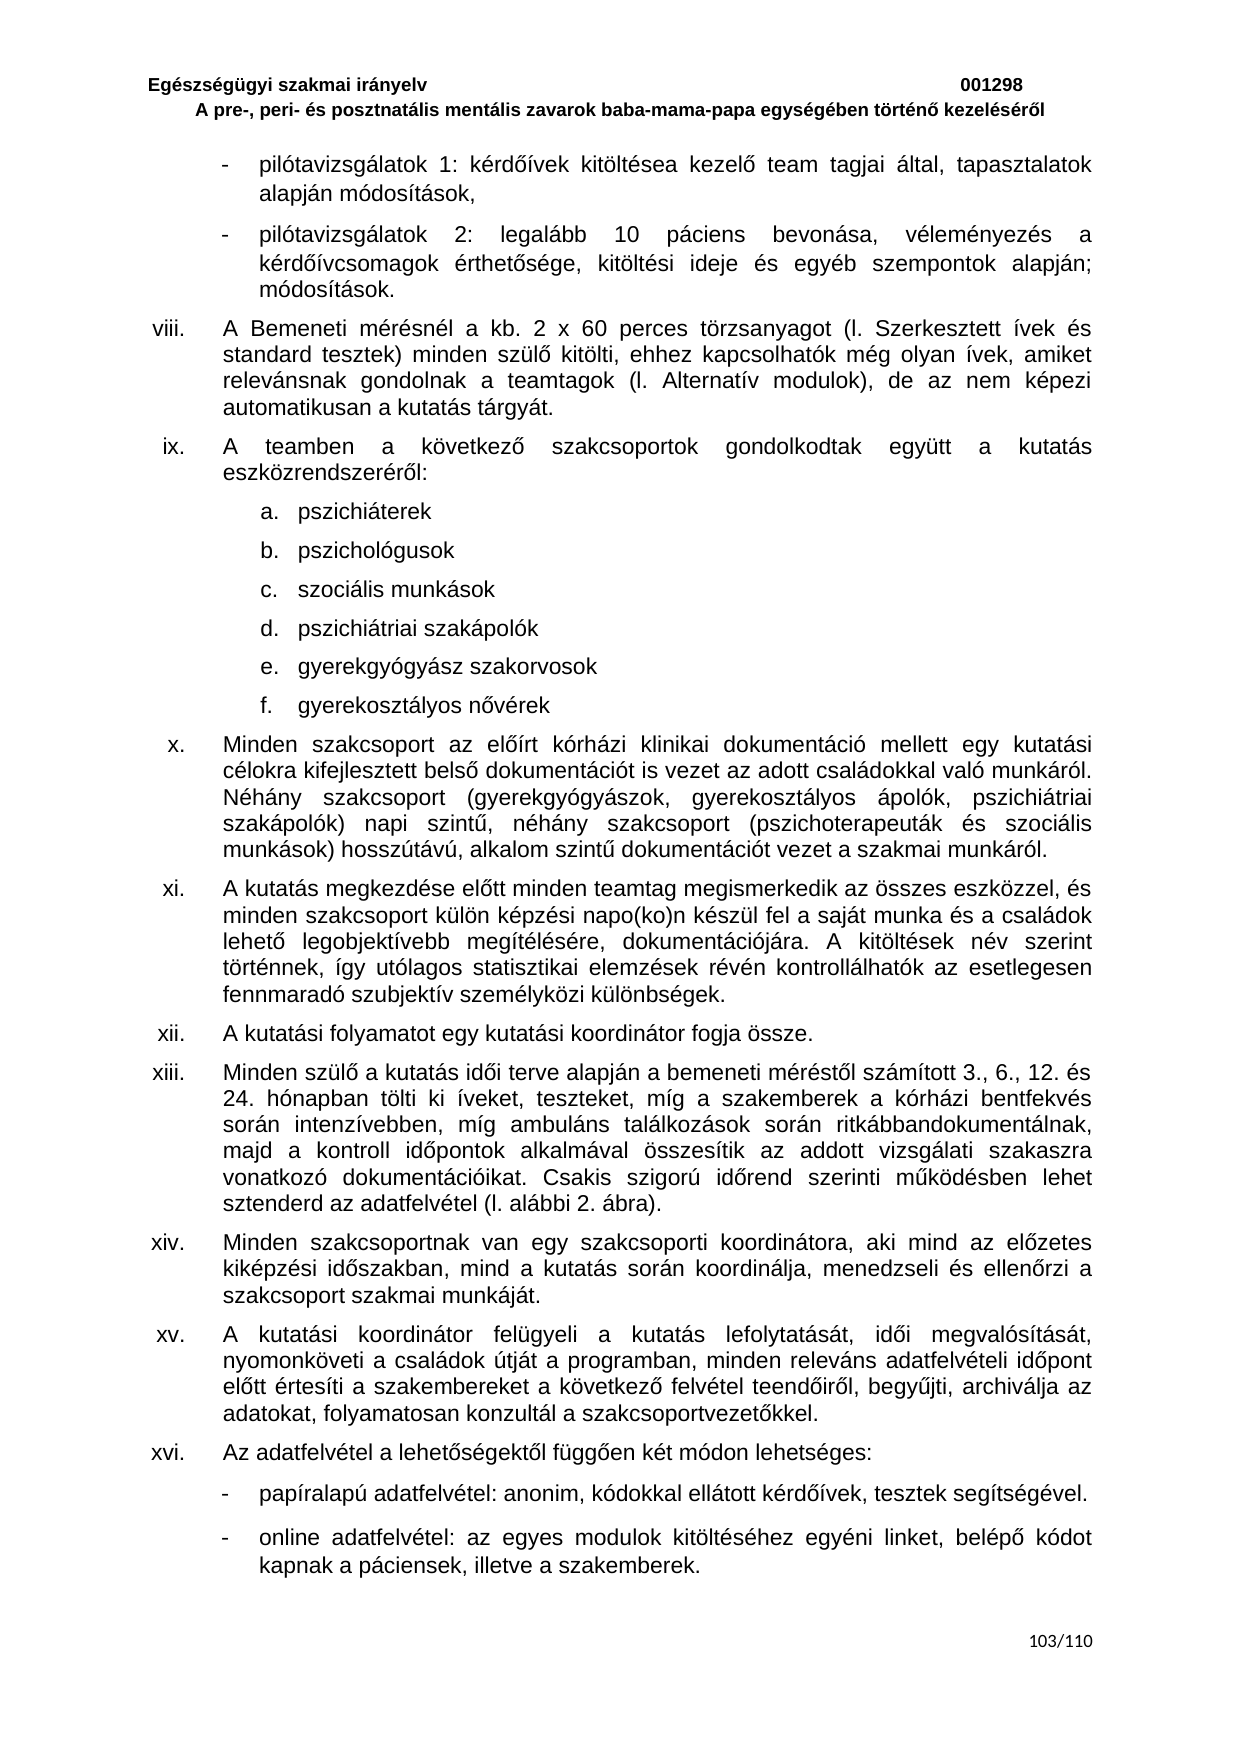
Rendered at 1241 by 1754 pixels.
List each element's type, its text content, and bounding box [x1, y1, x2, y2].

list szociális munkások [260, 576, 1092, 602]
list pilótavizsgálatok 2: legalább 10 páciens bevonása, véleményezés a kérdőívcsomagok érthetősége, kitöltési ideje és egyéb szempontok alapján; módosítások. [221, 218, 1092, 302]
list A teamben a következő szakcsoportok gondolkodtak együtt a kutatás eszközrendszeréről: [185, 433, 1092, 485]
list A kutatás megkezdése előtt minden teamtag megismerkedik az összes eszközzel, és minden szakcsoport külön képzési napo(ko)n készül fel a saját munka és a családok lehető legobjektívebb megítélésére, dokumentációjára. A kitöltések név szerint történnek, így utólagos statisztikai elemzések révén kontrollálhatók az esetlegesen fennmaradó szubjektív személyközi különbségek. [185, 875, 1092, 1007]
list A kutatási koordinátor felügyeli a kutatás lefolytatását, idői megvalósítását, nyomonköveti a családok útját a programban, minden releváns adatfelvételi időpont előtt értesíti a szakembereket a következő felvétel teendőiről, begyűjti, archiválja az adatokat, folyamatosan konzultál a szakcsoportvezetőkkel. [185, 1321, 1092, 1426]
list gyerekgyógyász szakorvosok [260, 653, 1092, 680]
list Minden szülő a kutatás idői terve alapján a bemeneti méréstől számított 3., 6., 12. és 24. hónapban tölti ki íveket, teszteket, míg a szakemberek a kórházi bentfekvés során intenzívebben, míg ambuláns találkozások során ritkábbandokumentálnak, majd a kontroll időpontok alkalmával összesítik az addott vizsgálati szakaszra vonatkozó dokumentációikat. Csakis szigorú időrend szerinti működésben lehet sztenderd az adatfelvétel (l. alábbi 2. ábra). [185, 1058, 1092, 1217]
list A Bemeneti mérésnél a kb. 2 x 60 perces törzsanyagot (l. Szerkesztett ívek és standard tesztek) minden szülő kitölti, ehhez kapcsolhatók még olyan ívek, amiket relevánsnak gondolnak a teamtagok (l. Alternatív modulok), de az nem képezi automatikusan a kutatás tárgyát. [185, 315, 1092, 420]
list pszichológusok [260, 537, 1092, 563]
list gyerekosztályos nővérek [260, 692, 1092, 718]
list Az adatfelvétel a lehetőségektől függően két módon lehetséges: [185, 1438, 1092, 1465]
list pilótavizsgálatok 1: kérdőívek kitöltésea kezelő team tagjai által, tapasztalatok alapján módosítások, [221, 148, 1092, 206]
list pszichiátriai szakápolók [260, 614, 1092, 641]
list Minden szakcsoport az előírt kórházi klinikai dokumentáció mellett egy kutatási célokra kifejlesztett belső dokumentációt is vezet az adott családokkal való munkáról. Néhány szakcsoport (gyerekgyógyászok, gyerekosztályos ápolók, pszichiátriai szakápolók) napi szintű, néhány szakcsoport (pszichoterapeuták és szociális munkások) hosszútávú, alkalom szintű dokumentációt vezet a szakmai munkáról. [185, 731, 1092, 863]
list A kutatási folyamatot egy kutatási koordinátor fogja össze. [185, 1019, 1092, 1046]
list pszichiáterek [260, 498, 1092, 524]
list online adatfelvétel: az egyes modulok kitöltéséhez egyéni linket, belépő kódot kapnak a páciensek, illetve a szakemberek. [221, 1521, 1092, 1579]
list papíralapú adatfelvétel: anonim, kódokkal ellátott kérdőívek, tesztek segítségével. [221, 1477, 1092, 1509]
list Minden szakcsoportnak van egy szakcsoporti koordinátora, aki mind az előzetes kiképzési időszakban, mind a kutatás során koordinálja, menedzseli és ellenőrzi a szakcsoport szakmai munkáját. [185, 1229, 1092, 1308]
